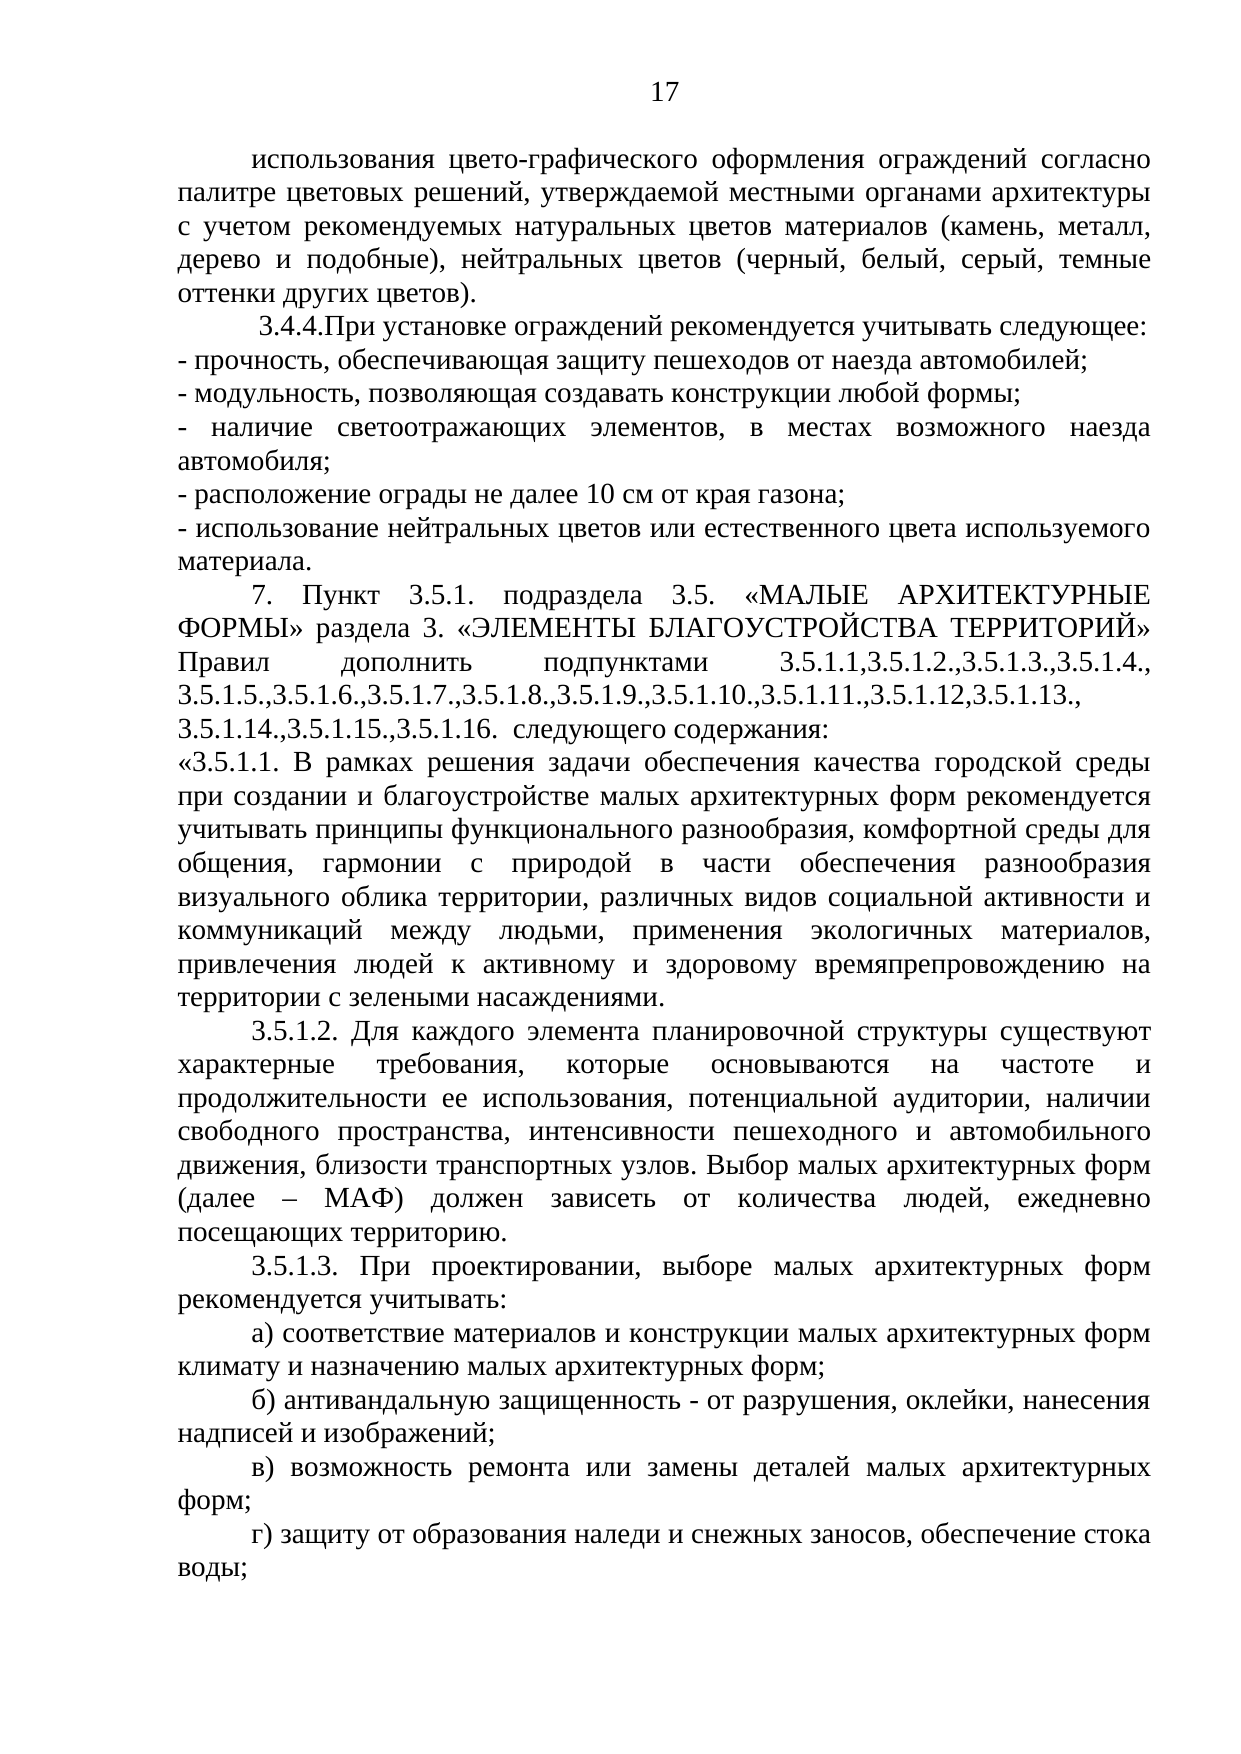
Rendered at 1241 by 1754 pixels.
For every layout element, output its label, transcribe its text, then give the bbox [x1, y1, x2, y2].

text г) защиту от образования наледи и снежных заносов, обеспечение стока воды; [177, 1516, 1152, 1583]
text - использование нейтральных цветов или естественного цвета используемого материала. [177, 510, 1152, 577]
text - наличие светоотражающих элементов, в местах возможного наезда автомобиля; [177, 409, 1152, 476]
text б) антивандальную защищенность - от разрушения, оклейки, нанесения надписей и изображений; [177, 1382, 1152, 1449]
text 3.4.4.При установке ограждений рекомендуется учитывать следующее: [177, 308, 1152, 342]
text - модульность, позволяющая создавать конструкции любой формы; [177, 376, 1152, 409]
text а) соответствие материалов и конструкции малых архитектурных форм климату и назначению малых архитектурных форм; [177, 1315, 1152, 1382]
text 7. Пункт 3.5.1. подраздела 3.5. «МАЛЫЕ АРХИТЕКТУРНЫЕ ФОРМЫ» раздела 3. «ЭЛЕМЕНТЫ БЛАГОУСТРОЙСТВА ТЕРРИТОРИЙ» Правил дополнить подпунктами 3.5.1.1,3.5.1.2.,3.5.1.3.,3.5.1.4., 3.5.1.5.,3.5.1.6.,3.5.1.7.,3.5.1.8.,3.5.1.9.,3.5.1.10.,3.5.1.11.,3.5.1.12,3.5.1.13., 3.5.1.14.,3.5.1.15.,3.5.1.16. следующего содержания: [177, 577, 1152, 744]
text в) возможность ремонта или замены деталей малых архитектурных форм; [177, 1449, 1152, 1516]
text - прочность, обеспечивающая защиту пешеходов от наезда автомобилей; [177, 342, 1152, 376]
text 3.5.1.3. При проектировании, выборе малых архитектурных форм рекомендуется учитывать: [177, 1248, 1152, 1315]
text 3.5.1.2. Для каждого элемента планировочной структуры существуют характерные требования, которые основываются на частоте и продолжительности ее использования, потенциальной аудитории, наличии свободного пространства, интенсивности пешеходного и автомобильного движения, близости транспортных узлов. Выбор малых архитектурных форм (далее – МАФ) должен зависеть от количества людей, ежедневно посещающих территорию. [177, 1013, 1152, 1248]
text - расположение ограды не далее 10 см от края газона; [177, 476, 1152, 510]
text «3.5.1.1. В рамках решения задачи обеспечения качества городской среды при создании и благоустройстве малых архитектурных форм рекомендуется учитывать принципы функционального разнообразия, комфортной среды для общения, гармонии с природой в части обеспечения разнообразия визуального облика территории, различных видов социальной активности и коммуникаций между людьми, применения экологичных материалов, привлечения людей к активному и здоровому времяпрепровождению на территории с зелеными насаждениями. [177, 744, 1152, 1013]
text использования цвето-графического оформления ограждений согласно палитре цветовых решений, утверждаемой местными органами архитектуры с учетом рекомендуемых натуральных цветов материалов (камень, металл, дерево и подобные), нейтральных цветов (черный, белый, серый, темные оттенки других цветов). [177, 141, 1152, 308]
